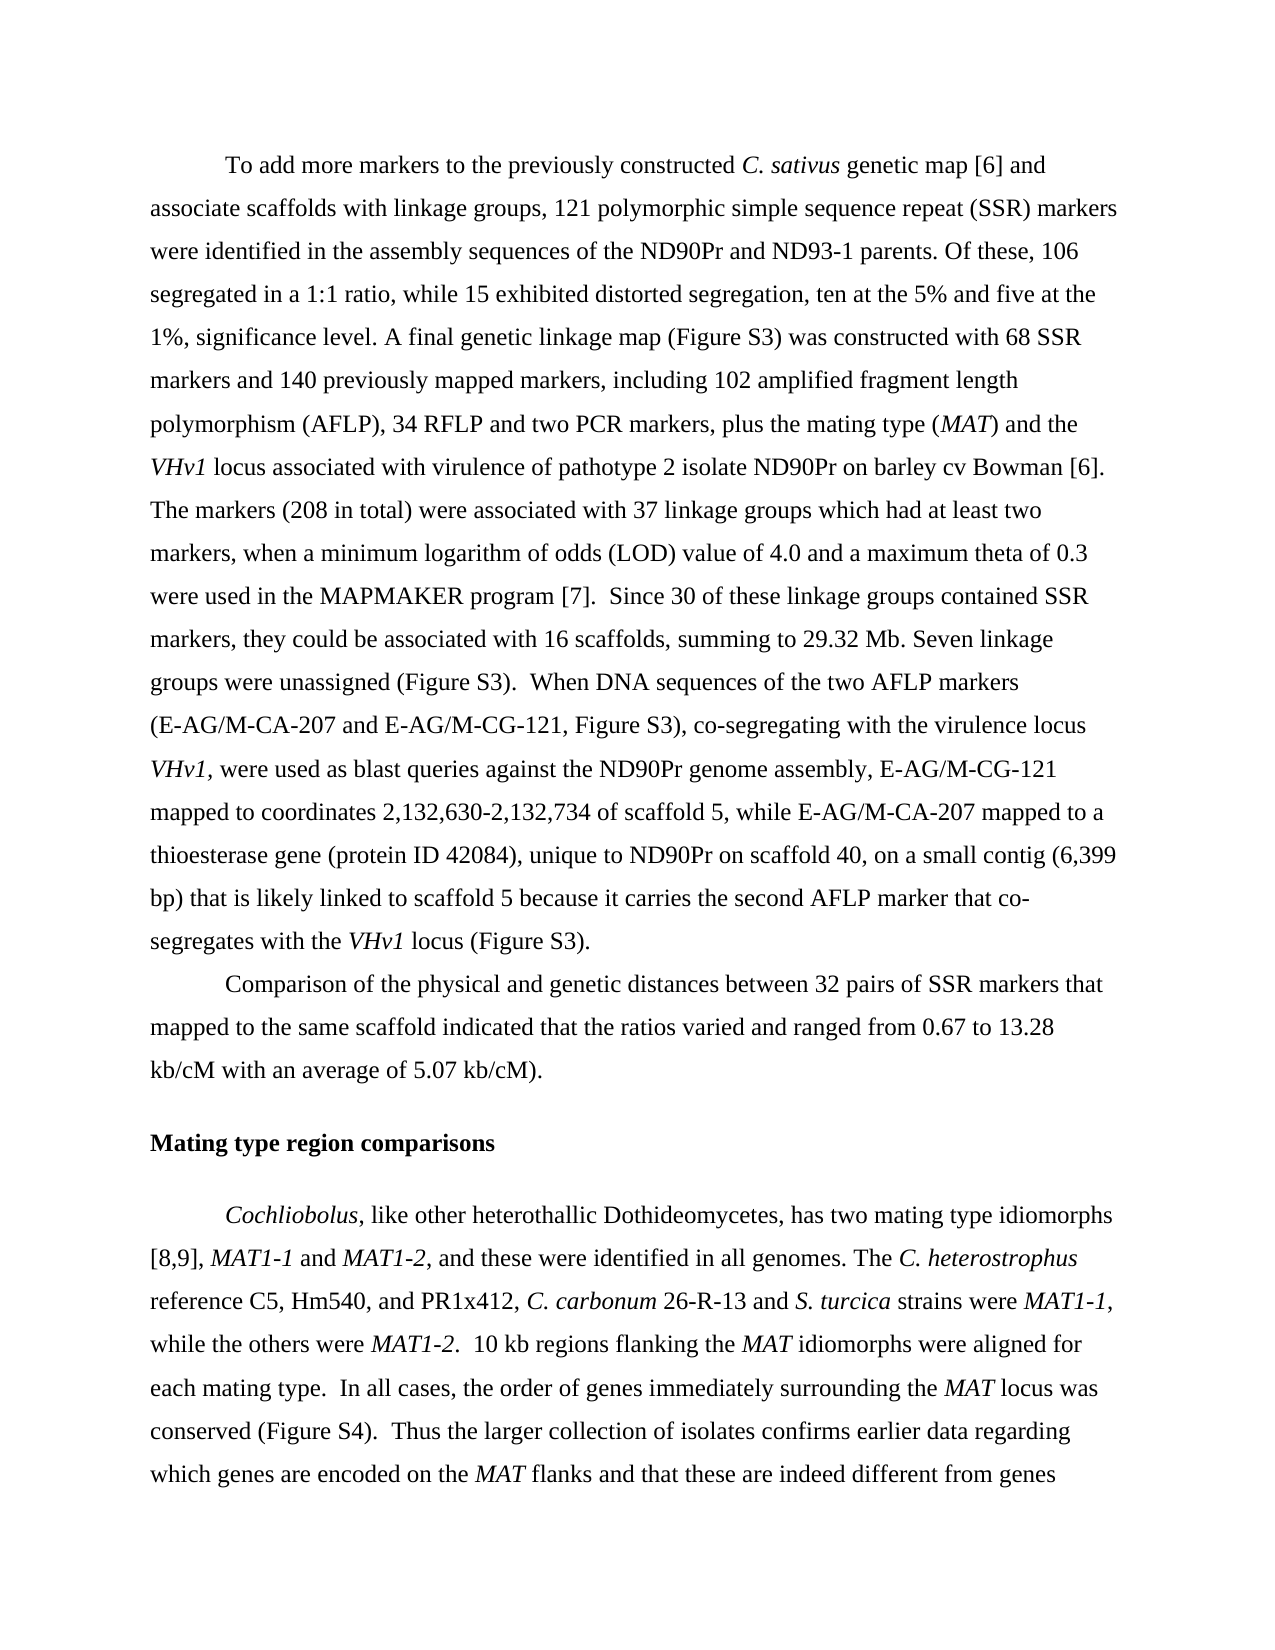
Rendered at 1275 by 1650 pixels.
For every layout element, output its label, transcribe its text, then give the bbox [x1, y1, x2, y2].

text Comparison of the physical and genetic distances between 32 pairs of SSR markers that mapped to the same scaffold indicated that the ratios varied and ranged from 0.67 to 13.28 kb/cM with an average of 5.07 kb/cM). [150, 969, 1125, 1084]
text To add more markers to the previously constructed C. sativus genetic map [6] and associate scaffolds with linkage groups, 121 polymorphic simple sequence repeat (SSR) markers were identified in the assembly sequences of the ND90Pr and ND93-1 parents. Of these, 106 segregated in a 1:1 ratio, while 15 exhibited distorted segregation, ten at the 5% and five at the 1%, significance level. A final genetic linkage map (Figure S3) was constructed with 68 SSR markers and 140 previously mapped markers, including 102 amplified fragment length polymorphism (AFLP), 34 RFLP and two PCR markers, plus the mating type (MAT) and the VHv1 locus associated with virulence of pathotype 2 isolate ND90Pr on barley cv Bowman [6]. The markers (208 in total) were associated with 37 linkage groups which had at least two markers, when a minimum logarithm of odds (LOD) value of 4.0 and a maximum theta of 0.3 were used in the MAPMAKER program [7]. Since 30 of these linkage groups contained SSR markers, they could be associated with 16 scaffolds, summing to 29.32 Mb. Seven linkage groups were unassigned (Figure S3). When DNA sequences of the two AFLP markers (E-AG/M-CA-207 and E-AG/M-CG-121, Figure S3), co-segregating with the virulence locus VHv1, were used as blast queries against the ND90Pr genome assembly, E-AG/M-CG-121 mapped to coordinates 2,132,630-2,132,734 of scaffold 5, while E-AG/M-CA-207 mapped to a thioesterase gene (protein ID 42084), unique to ND90Pr on scaffold 40, on a small contig (6,399 bp) that is likely linked to scaffold 5 because it carries the second AFLP marker that co-segregates with the VHv1 locus (Figure S3). [150, 150, 1125, 955]
text Mating type region comparisons [150, 1128, 1125, 1157]
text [150, 1200, 1125, 1488]
